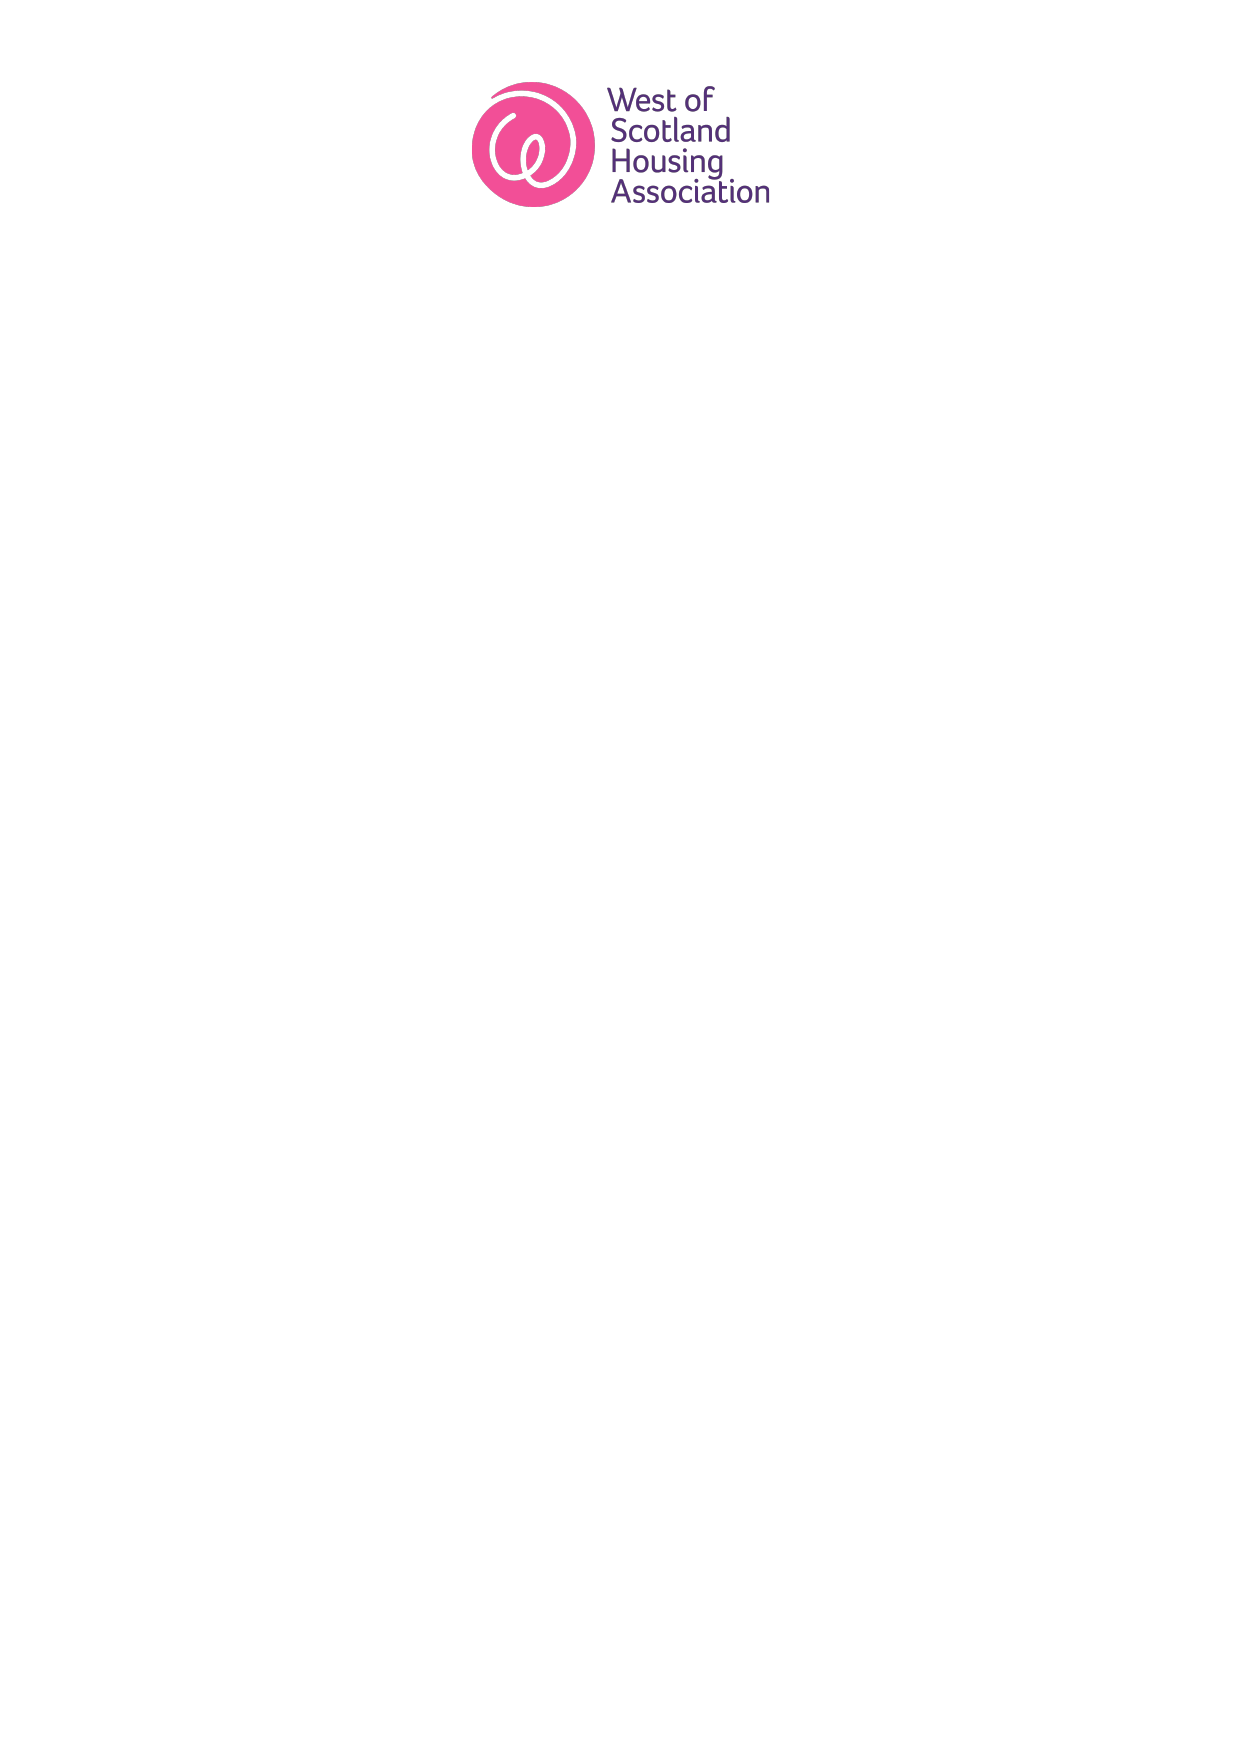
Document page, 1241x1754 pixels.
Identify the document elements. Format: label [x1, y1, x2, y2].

picture [463, 73, 778, 216]
